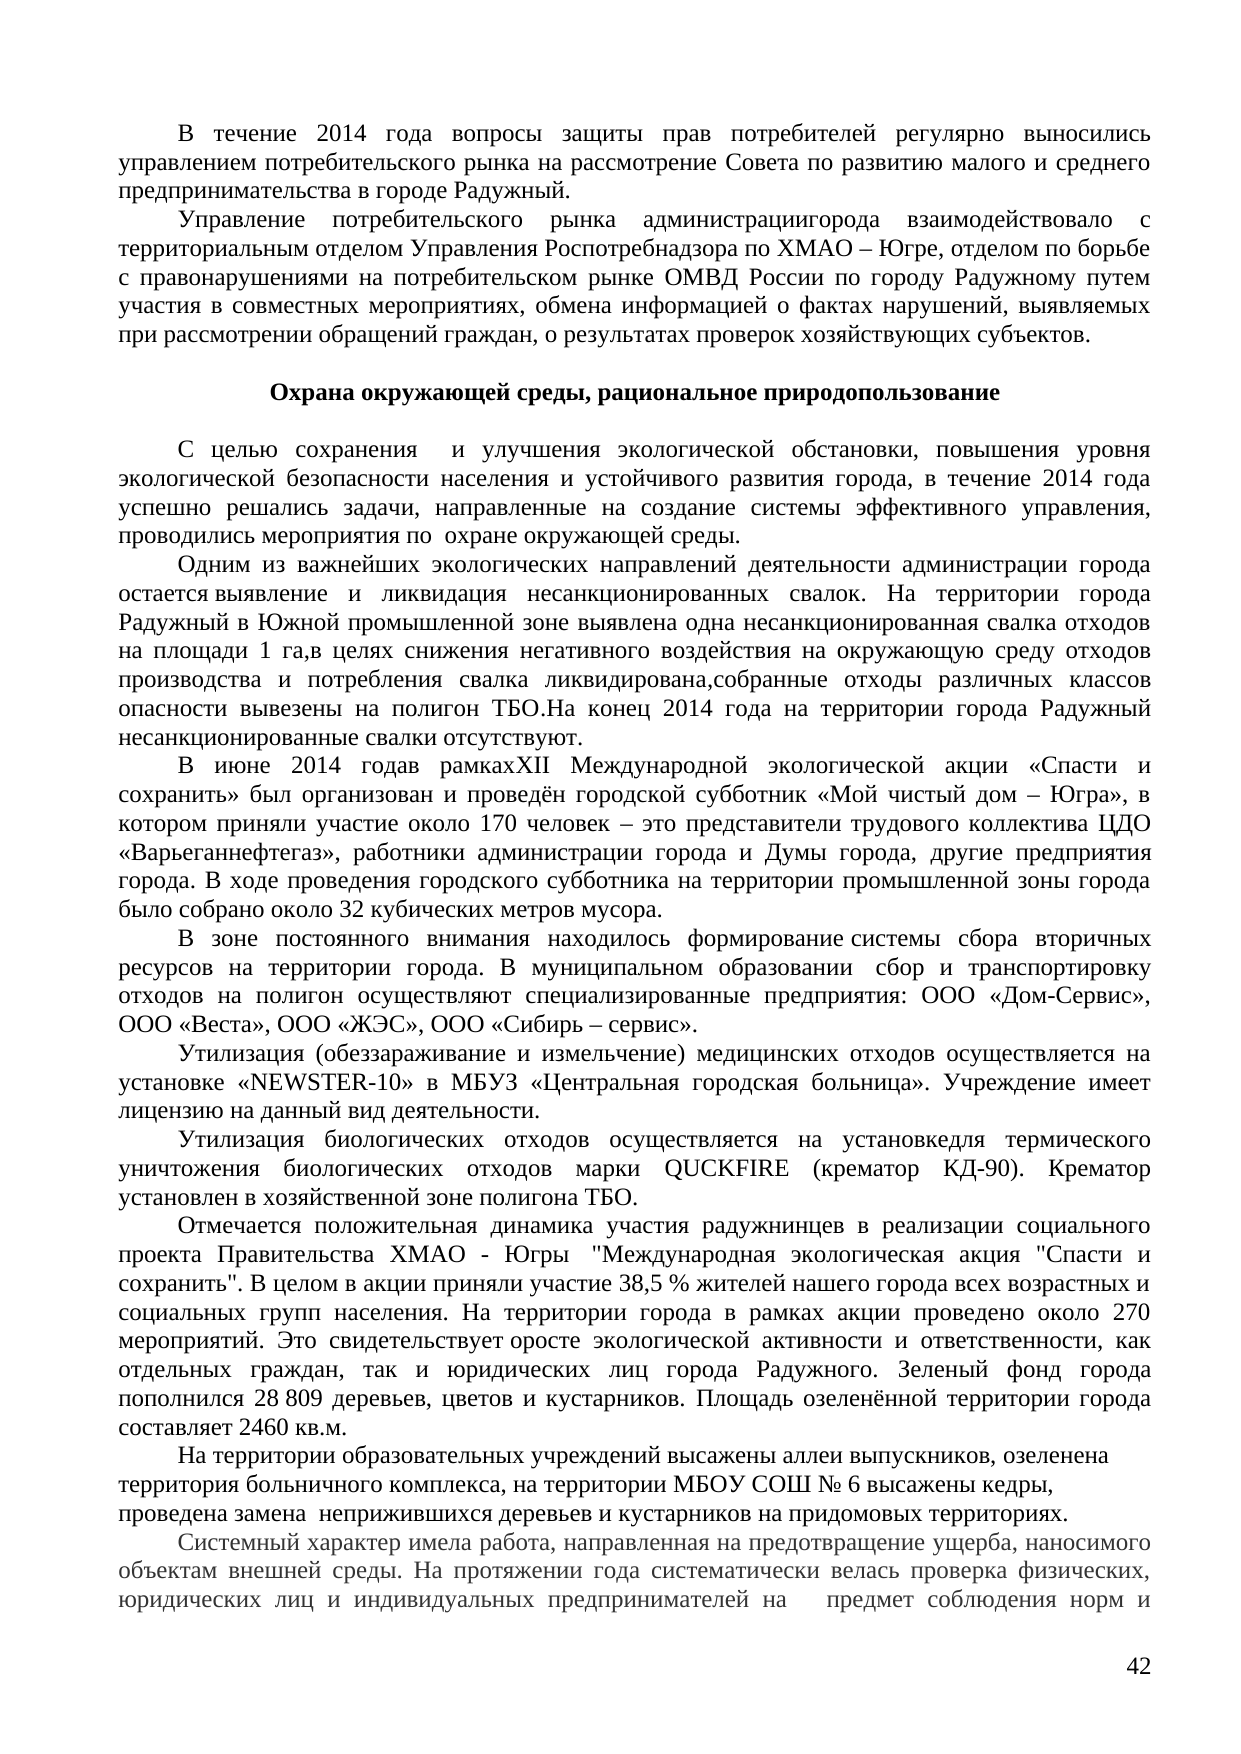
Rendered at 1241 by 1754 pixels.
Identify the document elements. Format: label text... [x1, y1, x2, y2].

text Отмечается положительная динамика участия радужнинцев в реализации социального проекта Правительства ХМАО - Югры "Международная экологическая акция "Спасти и сохранить". В целом в акции приняли участие 38,5 % жителей нашего города всех возрастных и социальных групп населения. На территории города в рамках акции проведено около 270 мероприятий. Это свидетельствует оросте экологической активности и ответственности, как отдельных граждан, так и юридических лиц города Радужного. Зеленый фонд города пополнился 28 809 деревьев, цветов и кустарников. Площадь озеленённой территории города составляет 2460 кв.м. [118, 1211, 1152, 1441]
text Одним из важнейших экологических направлений деятельности администрации города остается выявление и ликвидация несанкционированных свалок. На территории города Радужный в Южной промышленной зоне выявлена одна несанкционированная свалка отходов на площади 1 га,в целях снижения негативного воздействия на окружающую среду отходов производства и потребления свалка ликвидирована,собранные отходы различных классов опасности вывезены на полигон ТБО.На конец 2014 года на территории города Радужный несанкционированные свалки отсутствуют. [118, 549, 1152, 664]
text Утилизация биологических отходов осуществляется на установкедля термического уничтожения биологических отходов марки QUCKFIRE (крематор КД-90). Крематор установлен в хозяйственной зоне полигона ТБО. [118, 1124, 1152, 1211]
text В июне 2014 годав рамкахXII Международной экологической акции «Спасти и сохранить» был организован и проведён городской субботник «Мой чистый дом – Югра», в котором приняли участие около 170 человек – это представители трудового коллектива ЦДО «Варьеганнефтегаз», работники администрации города и Думы города, другие предприятия города. В ходе проведения городского субботника на территории промышленной зоны города было собрано около 32 кубических метров мусора. [118, 751, 1152, 923]
text Охрана окружающей среды, рациональное природопользование [118, 377, 1152, 406]
text В течение 2014 года вопросы защиты прав потребителей регулярно выносились управлением потребительского рынка на рассмотрение Совета по развитию малого и среднего предпринимательства в городе Радужный. [118, 118, 1152, 204]
text На территории образовательных учреждений высажены аллеи выпускников, озеленена территория больничного комплекса, на территории МБОУ СОШ № 6 высажены кедры, проведена замена неприжившихся деревьев и кустарников на придомовых территориях. [118, 1441, 1003, 1469]
text Одним из важнейших экологических направлений деятельности администрации города остается выявление и ликвидация несанкционированных свалок. На территории города Радужный в Южной промышленной зоне выявлена одна несанкционированная свалка отходов на площади 1 га,в целях снижения негативного воздействия на окружающую среду отходов производства и потребления свалка ликвидирована,собранные отходы различных классов опасности вывезены на полигон ТБО.На конец 2014 года на территории города Радужный несанкционированные свалки отсутствуют. [118, 664, 1152, 751]
text В зоне постоянного внимания находилось формирование системы сбора вторичных ресурсов на территории города. В муниципальном образовании сбор и транспортировку отходов на полигон осуществляют специализированные предприятия: ООО «Дом-Сервис», ООО «Веста», ООО «ЖЭС», ООО «Сибирь – сервис». [118, 923, 1152, 1038]
text Утилизация (обеззараживание и измельчение) медицинских отходов осуществляется на установке «NEWSTER-10» в МБУЗ «Центральная городская больница». Учреждение имеет лицензию на данный вид деятельности. [118, 1038, 1152, 1124]
text С целью сохранения и улучшения экологической обстановки, повышения уровня экологической безопасности населения и устойчивого развития города, в течение 2014 года успешно решались задачи, направленные на создание системы эффективного управления, проводились мероприятия по охране окружающей среды. [118, 434, 1152, 549]
text Управление потребительского рынка администрациигорода взаимодействовало с территориальным отделом Управления Роспотребнадзора по ХМАО – Югре, отделом по борьбе с правонарушениями на потребительском рынке ОМВД России по городу Радужному путем участия в совместных мероприятиях, обмена информацией о фактах нарушений, выявляемых при рассмотрении обращений граждан, о результатах проверок хозяйствующих субъектов. [118, 204, 1152, 348]
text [118, 1527, 1152, 1613]
